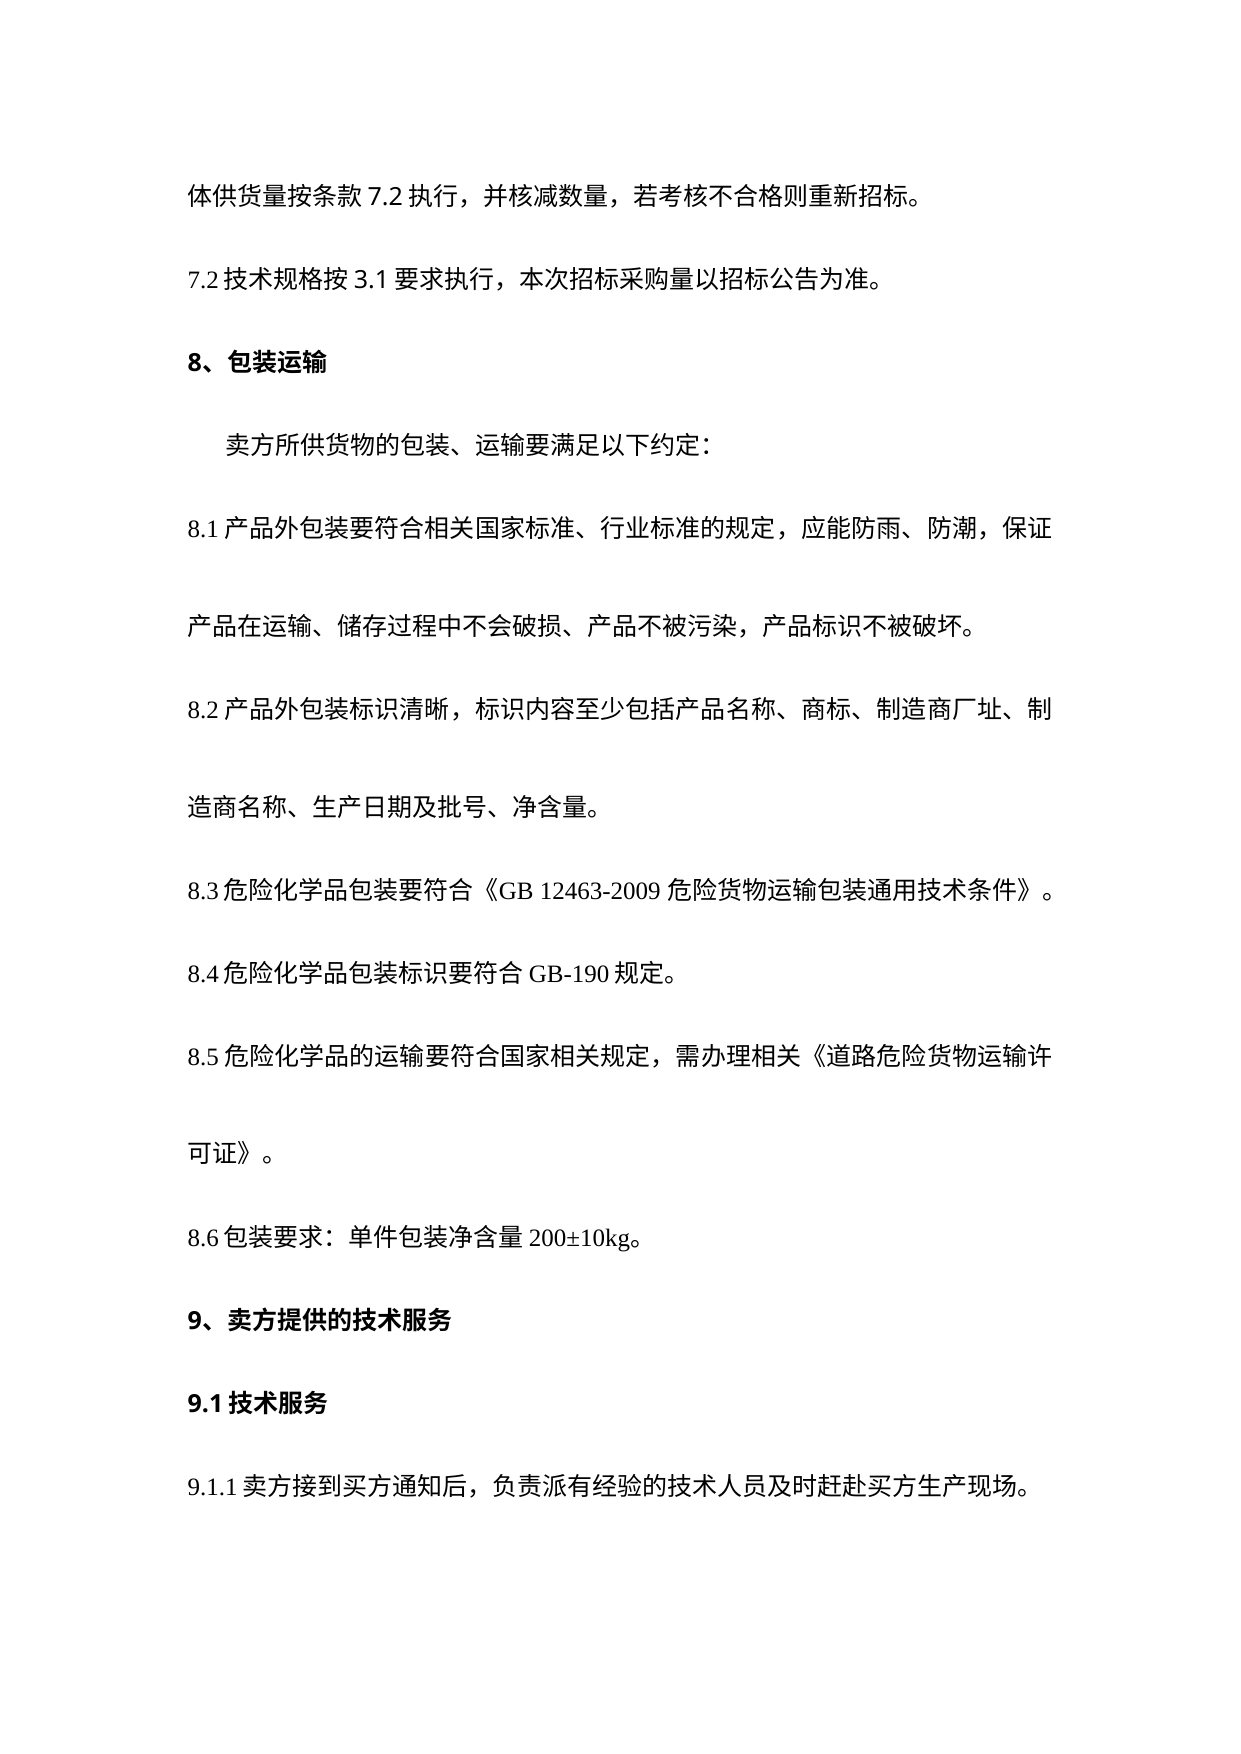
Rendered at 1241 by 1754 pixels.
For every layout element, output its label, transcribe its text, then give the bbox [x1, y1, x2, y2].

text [187, 162, 1053, 227]
text 8、包装运输 [187, 328, 1053, 393]
text 8.5危险化学品的运输要符合国家相关规定，需办理相关《道路危险货物运输许可证》。 [187, 1022, 1053, 1184]
text 8.6包装要求：单件包装净含量200±。 [187, 1203, 1053, 1268]
text 卖方所供货物的包装、运输要满足以下约定： [187, 411, 1053, 476]
text 7.2技术规格按3.1要求执行，本次招标采购量以招标公告为准。 [187, 245, 1053, 310]
text 8.1产品外包装要符合相关国家标准、行业标准的规定，应能防雨、防潮，保证产品在运输、储存过程中不会破损、产品不被污染，产品标识不被破坏。 [187, 494, 1053, 657]
text 8.2产品外包装标识清晰，标识内容至少包括产品名称、商标、制造商厂址、制造商名称、生产日期及批号、净含量。 [187, 675, 1053, 838]
text 8.4危险化学品包装标识要符合GB-190规定。 [187, 939, 1053, 1004]
text 9.1技术服务 [187, 1369, 1053, 1434]
text 卖方接到买方通知后，负责派有经验的技术人员及时赶赴买方生产现场。 [187, 1452, 1053, 1517]
text 9、卖方提供的技术服务 [187, 1286, 1053, 1351]
text 8.3危险化学品包装要符合《GB 12463-2009 危险货物运输包装通用技术条件》。 [187, 856, 1053, 921]
